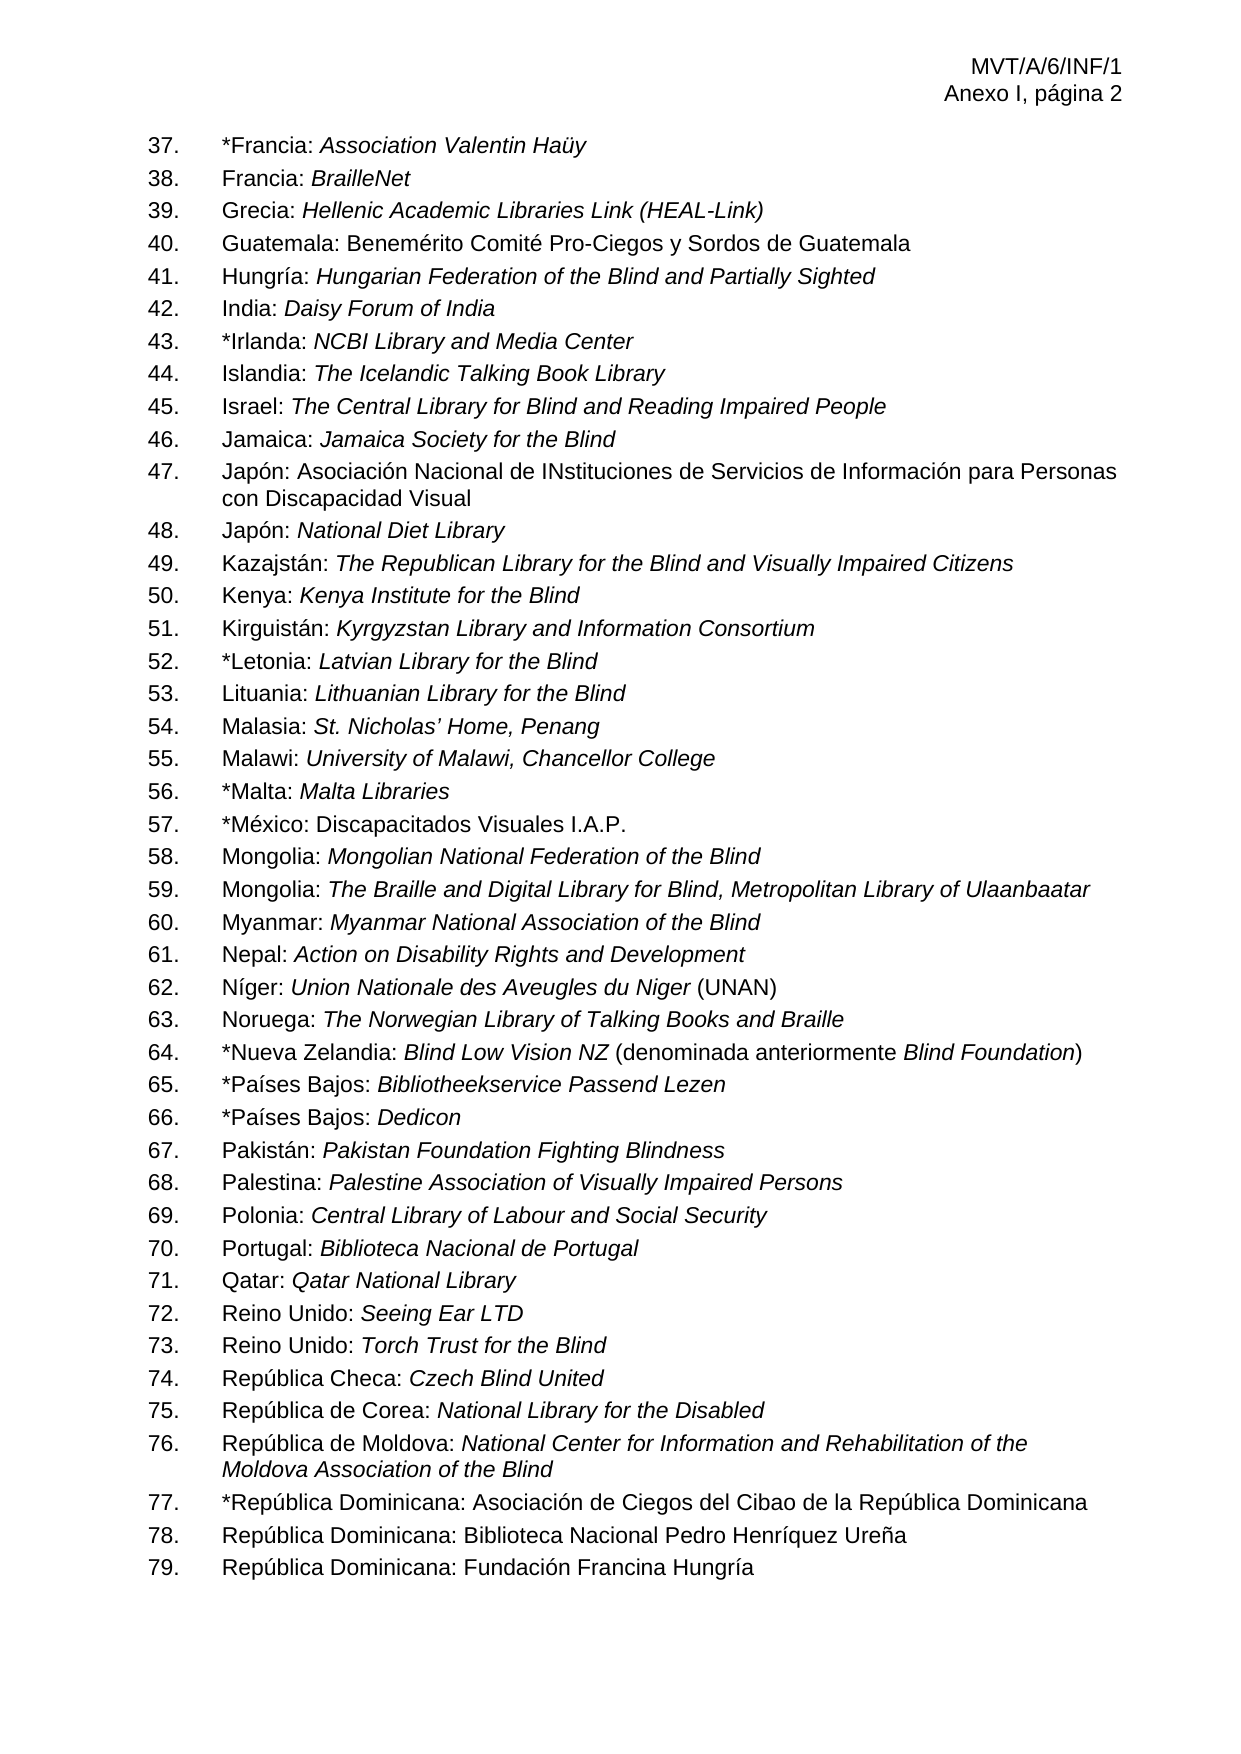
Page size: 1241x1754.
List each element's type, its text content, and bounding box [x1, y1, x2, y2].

list Jamaica: Jamaica Society for the Blind [148, 426, 1122, 452]
list Noruega: The Norwegian Library of Talking Books and Braille [148, 1006, 1122, 1033]
list *Malta: Malta Libraries [148, 778, 1122, 804]
list *México: Discapacitados Visuales I.A.P. [148, 811, 1122, 837]
list *Países Bajos: Dedicon [148, 1104, 1122, 1130]
list Francia: BrailleNet [148, 165, 1122, 191]
list Reino Unido: Seeing Ear LTD [148, 1300, 1122, 1326]
list Pakistán: Pakistan Foundation Fighting Blindness [148, 1137, 1122, 1163]
list República de Moldova: National Center for Information and Rehabilitation of the Moldova Association of the Blind [148, 1430, 1122, 1483]
list *Países Bajos: Bibliotheekservice Passend Lezen [148, 1071, 1122, 1098]
list Mongolia: Mongolian National Federation of the Blind [148, 843, 1122, 869]
list Malawi: University of Malawi, Chancellor College [148, 745, 1122, 772]
list Qatar: Qatar National Library [148, 1267, 1122, 1293]
list Japón: Asociación Nacional de INstituciones de Servicios de Información para Personas con Discapacidad Visual [148, 458, 1122, 511]
list República Dominicana: Biblioteca Nacional Pedro Henríquez Ureña [148, 1522, 1122, 1548]
list Hungría: Hungarian Federation of the Blind and Partially Sighted [148, 263, 1122, 289]
list *Nueva Zelandia: Blind Low Vision NZ (denominada anteriormente Blind Foundation) [148, 1039, 1122, 1065]
list Malasia: St. Nicholas’ Home, Penang [148, 713, 1122, 739]
list Japón: National Diet Library [148, 517, 1122, 543]
list Lituania: Lithuanian Library for the Blind [148, 680, 1122, 707]
list Mongolia: The Braille and Digital Library for Blind, Metropolitan Library of Ulaanbaatar [148, 876, 1122, 902]
list Reino Unido: Torch Trust for the Blind [148, 1332, 1122, 1359]
list República Checa: Czech Blind United [148, 1365, 1122, 1391]
list India: Daisy Forum of India [148, 295, 1122, 322]
list Nepal: Action on Disability Rights and Development [148, 941, 1122, 967]
list Níger: Union Nationale des Aveugles du Niger (UNAN) [148, 974, 1122, 1000]
list Guatemala: Benemérito Comité Pro-Ciegos y Sordos de Guatemala [148, 230, 1122, 256]
list Kenya: Kenya Institute for the Blind [148, 582, 1122, 609]
list Portugal: Biblioteca Nacional de Portugal [148, 1234, 1122, 1261]
list Islandia: The Icelandic Talking Book Library [148, 360, 1122, 387]
list Kirguistán: Kyrgyzstan Library and Information Consortium [148, 615, 1122, 641]
list Grecia: Hellenic Academic Libraries Link (HEAL-Link) [148, 197, 1122, 224]
list *República Dominicana: Asociación de Ciegos del Cibao de la República Dominicana [148, 1489, 1122, 1515]
list *Francia: Association Valentin Haüy [148, 132, 1122, 158]
list *Irlanda: NCBI Library and Media Center [148, 328, 1122, 354]
list *Letonia: Latvian Library for the Blind [148, 648, 1122, 674]
list Israel: The Central Library for Blind and Reading Impaired People [148, 393, 1122, 419]
list Polonia: Central Library of Labour and Social Security [148, 1202, 1122, 1228]
list Kazajstán: The Republican Library for the Blind and Visually Impaired Citizens [148, 550, 1122, 576]
list Myanmar: Myanmar National Association of the Blind [148, 908, 1122, 935]
list Palestina: Palestine Association of Visually Impaired Persons [148, 1169, 1122, 1196]
list República Dominicana: Fundación Francina Hungría [148, 1554, 1122, 1581]
list República de Corea: National Library for the Disabled [148, 1397, 1122, 1424]
